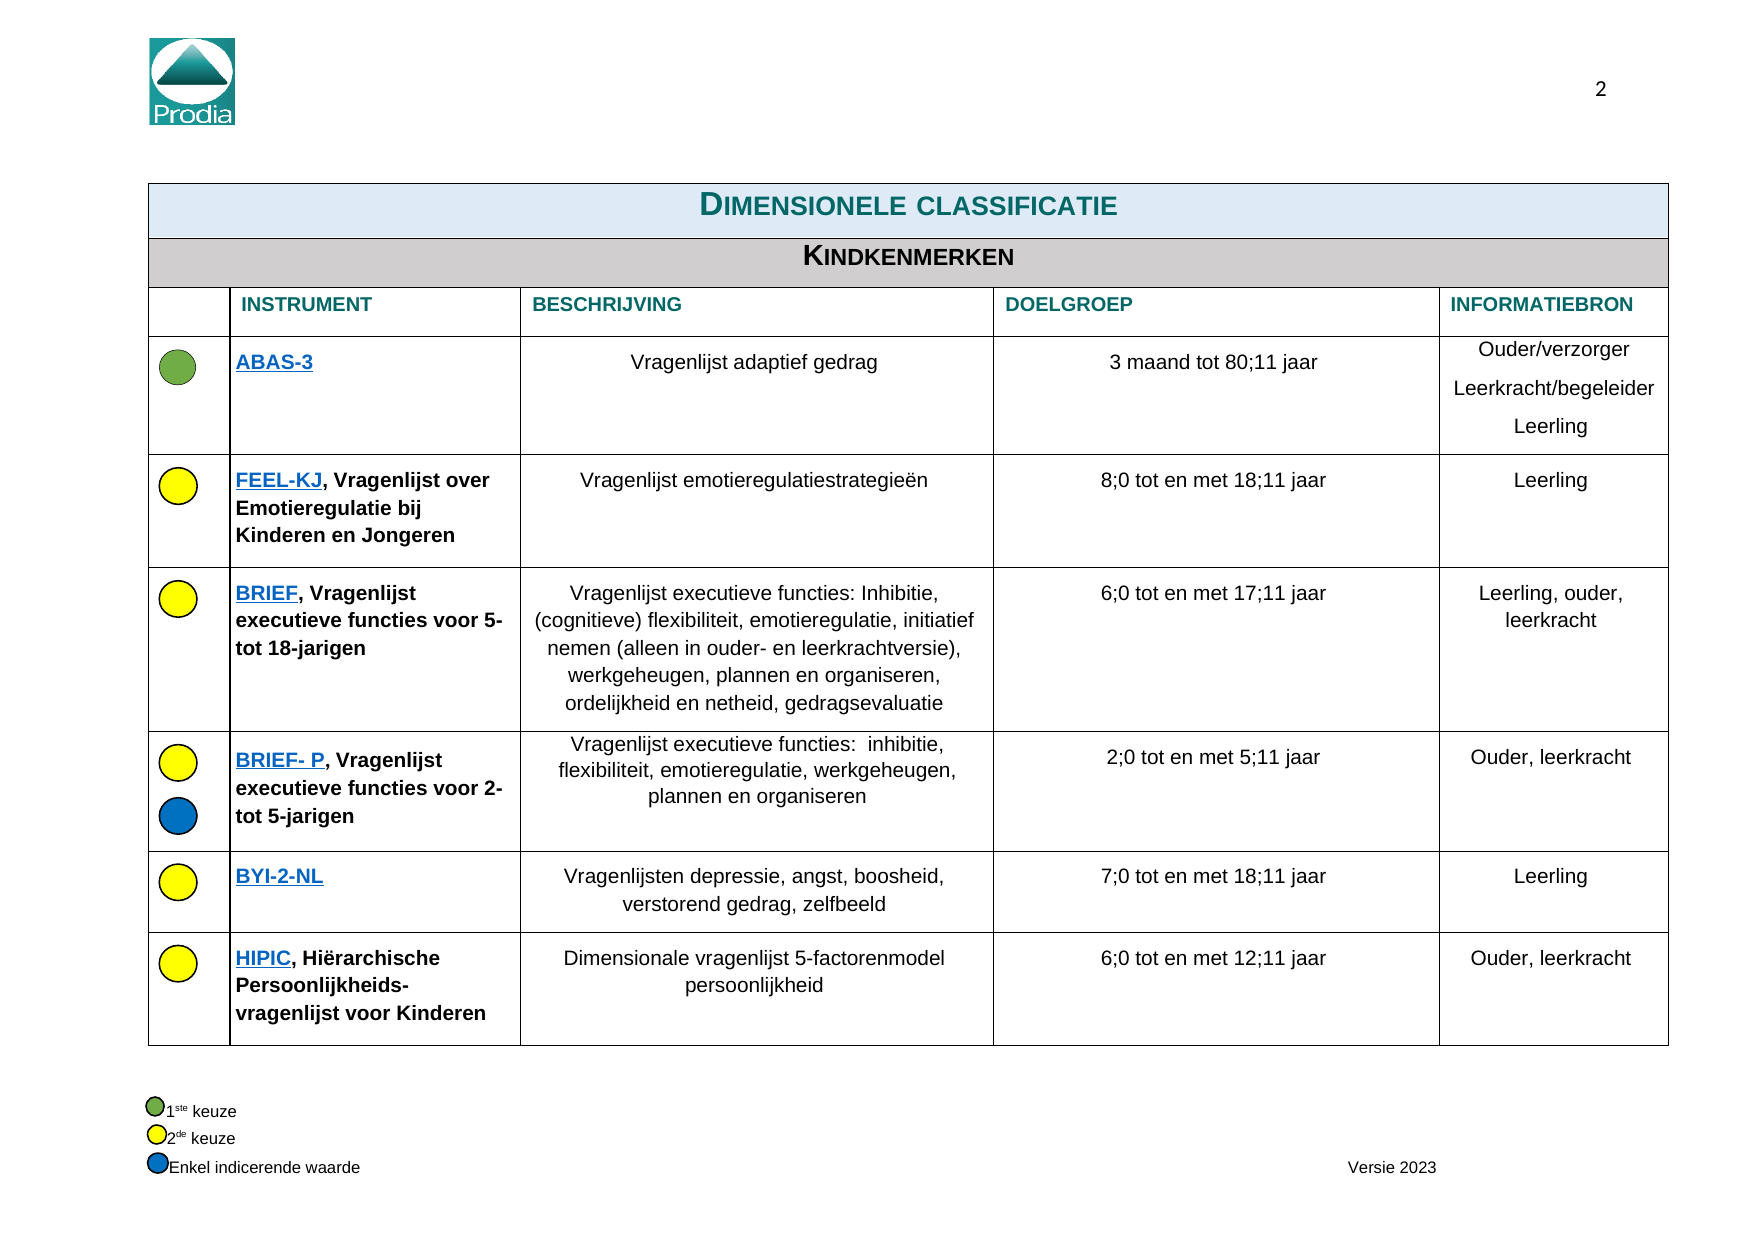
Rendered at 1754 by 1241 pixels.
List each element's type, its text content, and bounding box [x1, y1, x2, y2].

table_cell Vragenlijst executieve functies: inhibitie, flexibiliteit, emotieregulatie, werkgeheugen, plannen en organiseren [521, 732, 993, 851]
table_cell informatiebron [1440, 288, 1668, 336]
table_cell BRIEF- P, Vragenlijst executieve functies voor 2- tot 5-jarigen [231, 732, 520, 851]
table_cell Kindkenmerken [149, 239, 1668, 287]
table_cell [149, 732, 229, 851]
table_cell FEEL-KJ, Vragenlijst over Emotieregulatie bij Kinderen en Jongeren [231, 455, 520, 567]
table_cell Vragenlijst adaptief gedrag [521, 337, 993, 454]
table_cell 6;0 tot en met 12;11 jaar [994, 933, 1439, 1045]
table_cell Ouder, leerkracht [1440, 933, 1668, 1045]
table_cell Leerling, ouder, leerkracht [1440, 568, 1668, 731]
table_cell 3 maand tot 80;11 jaar [994, 337, 1439, 454]
table_cell [149, 852, 229, 932]
table_cell beschrijving [521, 288, 993, 336]
table_cell [149, 455, 229, 567]
table_cell HIPIC, Hiërarchische Persoonlijkheids-vragenlijst voor Kinderen [231, 933, 520, 1045]
table_cell instrument [231, 288, 520, 336]
table_cell doelgroep [994, 288, 1439, 336]
table_cell Dimensionale vragenlijst 5-factorenmodel persoonlijkheid [521, 933, 993, 1045]
table_cell 8;0 tot en met 18;11 jaar [994, 455, 1439, 567]
table_cell Leerling [1440, 455, 1668, 567]
table_cell ABAS-3 [231, 337, 520, 454]
table_cell Leerling [1440, 852, 1668, 932]
table_cell 6;0 tot en met 17;11 jaar [994, 568, 1439, 731]
table_cell [149, 568, 229, 731]
table_cell Ouder/verzorger Leerkracht/begeleider Leerling [1440, 337, 1668, 454]
table_cell Vragenlijst executieve functies: Inhibitie, (cognitieve) flexibiliteit, emotieregulatie, initiatief nemen (alleen in ouder- en leerkrachtversie), werkgeheugen, plannen en organiseren, ordelijkheid en netheid, gedragsevaluatie [521, 568, 993, 731]
table_cell [149, 288, 229, 336]
table_header Dimensionele classificatie [149, 184, 1668, 237]
table_cell [149, 337, 229, 454]
table_cell 7;0 tot en met 18;11 jaar [994, 852, 1439, 932]
table_cell [149, 933, 229, 1045]
table_cell Vragenlijst emotieregulatiestrategieën [521, 455, 993, 567]
table_cell 2;0 tot en met 5;11 jaar [994, 732, 1439, 851]
table_cell Ouder, leerkracht [1440, 732, 1668, 851]
table_cell BYI-2-NL [231, 852, 520, 932]
picture [147, 36, 235, 127]
table_cell BRIEF, Vragenlijst executieve functies voor 5- tot 18-jarigen [231, 568, 520, 731]
table_cell Vragenlijsten depressie, angst, boosheid, verstorend gedrag, zelfbeeld [521, 852, 993, 932]
